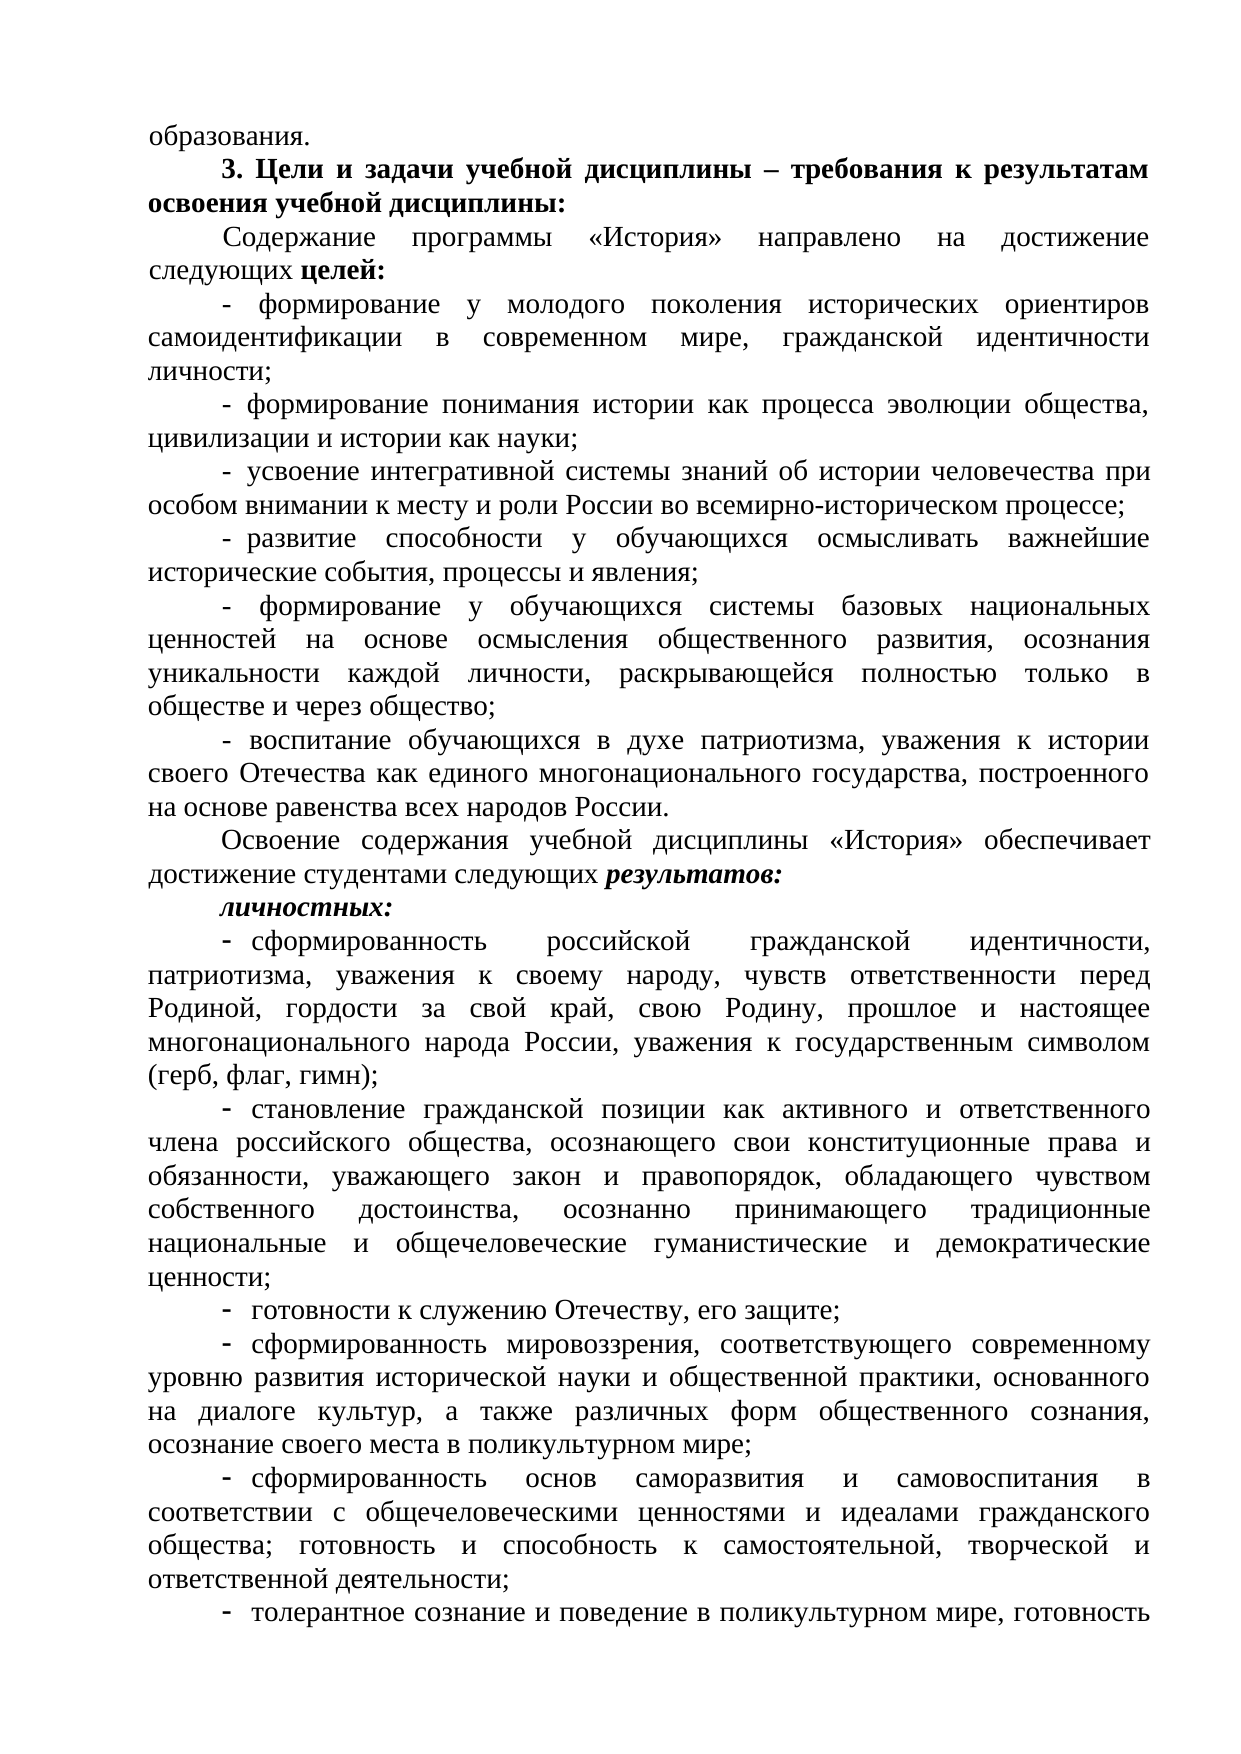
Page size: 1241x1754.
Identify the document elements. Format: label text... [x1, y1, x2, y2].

text Освоение содержания учебной дисциплины «История» обеспечивает достижение студентами следующих результатов: [148, 822, 1151, 889]
text - формирование у обучающихся системы базовых национальных ценностей на основе осмысления общественного развития, осознания уникальности каждой личности, раскрывающейся полностью только в обществе и через общество; [148, 588, 1151, 722]
list развитие способности у обучающихся осмысливать важнейшие исторические события, процессы и явления; [148, 521, 1151, 588]
list формирование понимания истории как процесса эволюции общества, цивилизации и истории как науки; [148, 386, 1149, 453]
text - воспитание обучающихся в духе патриотизма, уважения к истории своего Отечества как единого многонационального государства, построенного на основе равенства всех народов России. [148, 722, 1150, 822]
text личностных: [220, 889, 1152, 923]
list становление гражданской позиции как активного и ответственного члена российского общества, осознающего свои конституционные права и обязанности, уважающего закон и правопорядок, обладающего чувством собственного достоинства, осознанно принимающего традиционные национальные и общечеловеческие гуманистические и демократические ценности; [148, 1091, 1152, 1292]
list усвоение интегративной системы знаний об истории человечества при особом внимании к месту и роли России во всемирно-историческом процессе; [148, 453, 1152, 521]
text 3. Цели и задачи учебной дисциплины – требования к результатам освоения учебной дисциплины: [148, 152, 1150, 219]
list сформированность российской гражданской идентичности, патриотизма, уважения к своему народу, чувств ответственности перед Родиной, гордости за свой край, свою Родину, прошлое и настоящее многонационального народа России, уважения к государственным символом (герб, флаг, гимн); [148, 923, 1151, 1091]
list сформированность мировоззрения, соответствующего современному уровню развития исторической науки и общественной практики, основанного на диалоге культур, а также различных форм общественного сознания, осознание своего места в поликультурном мире; [148, 1326, 1151, 1460]
text Содержание программы «История» направлено на достижение следующих целей: [149, 219, 1150, 286]
text - формирование у молодого поколения исторических ориентиров самоидентификации в современном мире, гражданской идентичности личности; [148, 286, 1150, 386]
list сформированность основ саморазвития и самовоспитания в соответствии с общечеловеческими ценностями и идеалами гражданского общества; готовность и способность к самостоятельной, творческой и ответственной деятельности; [148, 1460, 1151, 1594]
list готовности к служению Отечеству, его защите; [148, 1292, 1152, 1326]
